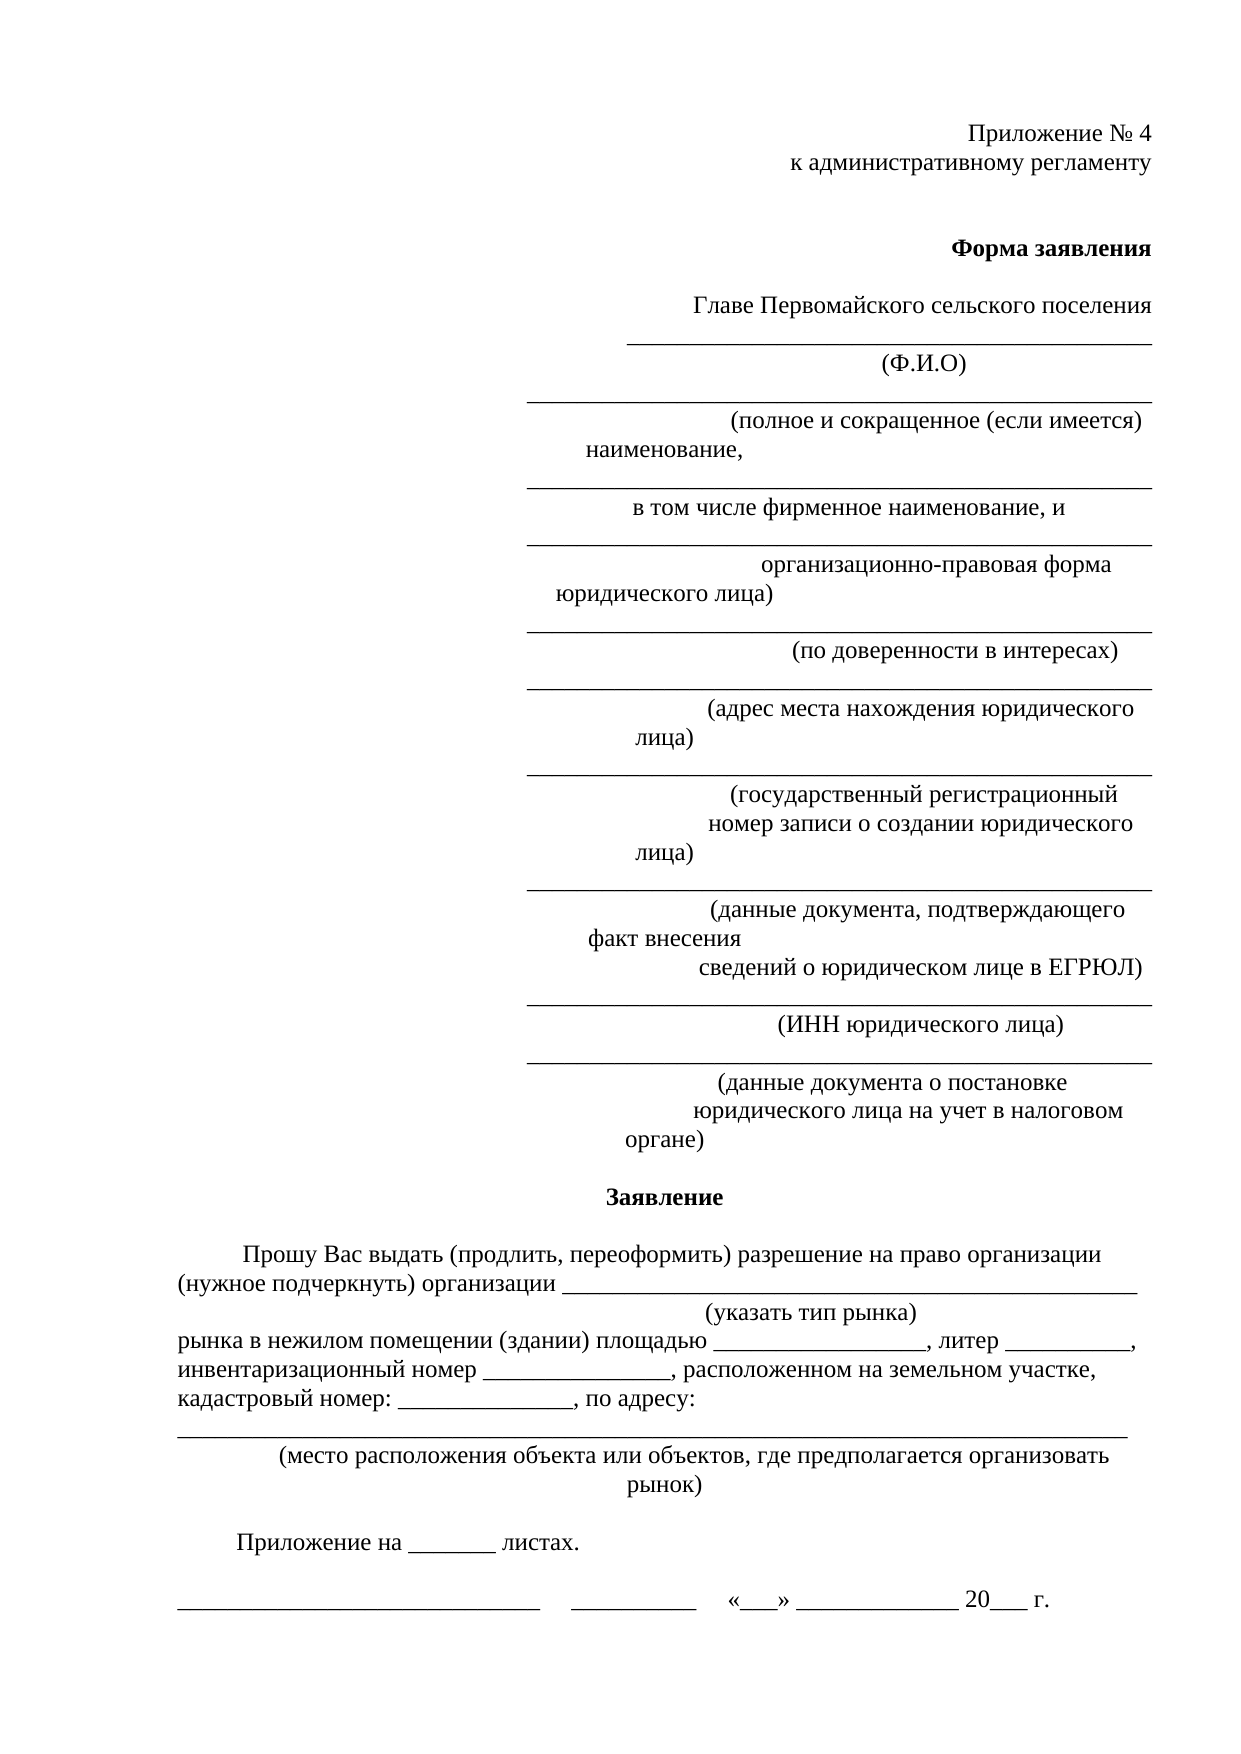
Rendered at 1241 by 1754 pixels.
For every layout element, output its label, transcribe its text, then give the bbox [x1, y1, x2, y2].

text __________________________________________ [177, 319, 1152, 348]
text (данные документа о постановке [177, 1067, 1152, 1096]
text (по доверенности в интересах) [177, 636, 1152, 664]
text организационно-правовая форма юридического лица) [177, 549, 1152, 607]
text к административному регламенту [177, 147, 1152, 176]
text __________________________________________________ [177, 607, 1152, 636]
text (Ф.И.О) [177, 348, 1152, 377]
text (указать тип рынка) [177, 1297, 1152, 1326]
text __________________________________________________ [177, 1038, 1152, 1067]
text Главе Первомайского сельского поселения [177, 291, 1152, 319]
text __________________________________________________ [177, 521, 1152, 549]
text __________________________________________________ [177, 463, 1152, 492]
text сведений о юридическом лице в ЕГРЮЛ) [177, 952, 1152, 981]
text Заявление [177, 1182, 1152, 1211]
text в том числе фирменное наименование, и [177, 492, 1152, 521]
text __________________________________________________ [177, 981, 1152, 1009]
text Приложение № 4 [177, 118, 1152, 147]
text юридического лица на учет в налоговом органе) [177, 1096, 1152, 1153]
text (адрес места нахождения юридического лица) [177, 693, 1152, 751]
text Форма заявления [177, 233, 1152, 262]
text Приложение на _______ листах. [177, 1527, 1152, 1556]
text (государственный регистрационный [177, 779, 1152, 808]
text номер записи о создании юридического лица) [177, 808, 1152, 866]
text (ИНН юридического лица) [177, 1009, 1152, 1038]
text _____________________________ __________ «___» _____________ 20___ г. [177, 1584, 1152, 1613]
text __________________________________________________ [177, 664, 1152, 693]
text (место расположения объекта или объектов, где предполагается организовать рынок) [177, 1441, 1152, 1498]
text (данные документа, подтверждающего факт внесения [177, 894, 1152, 952]
text рынка в нежилом помещении (здании) площадью _________________, литер __________, инвентаризационный номер _______________, расположенном на земельном участке, кадастровый номер: ______________, по адресу: ____________________________________________________________________________ [177, 1326, 1152, 1441]
text __________________________________________________ [177, 751, 1152, 779]
text (полное и сокращенное (если имеется) наименование, [177, 406, 1152, 463]
text Прошу Вас выдать (продлить, переоформить) разрешение на право организации (нужное подчеркнуть) организации ______________________________________________ [177, 1239, 1152, 1297]
text __________________________________________________ [177, 377, 1152, 406]
text __________________________________________________ [177, 866, 1152, 894]
